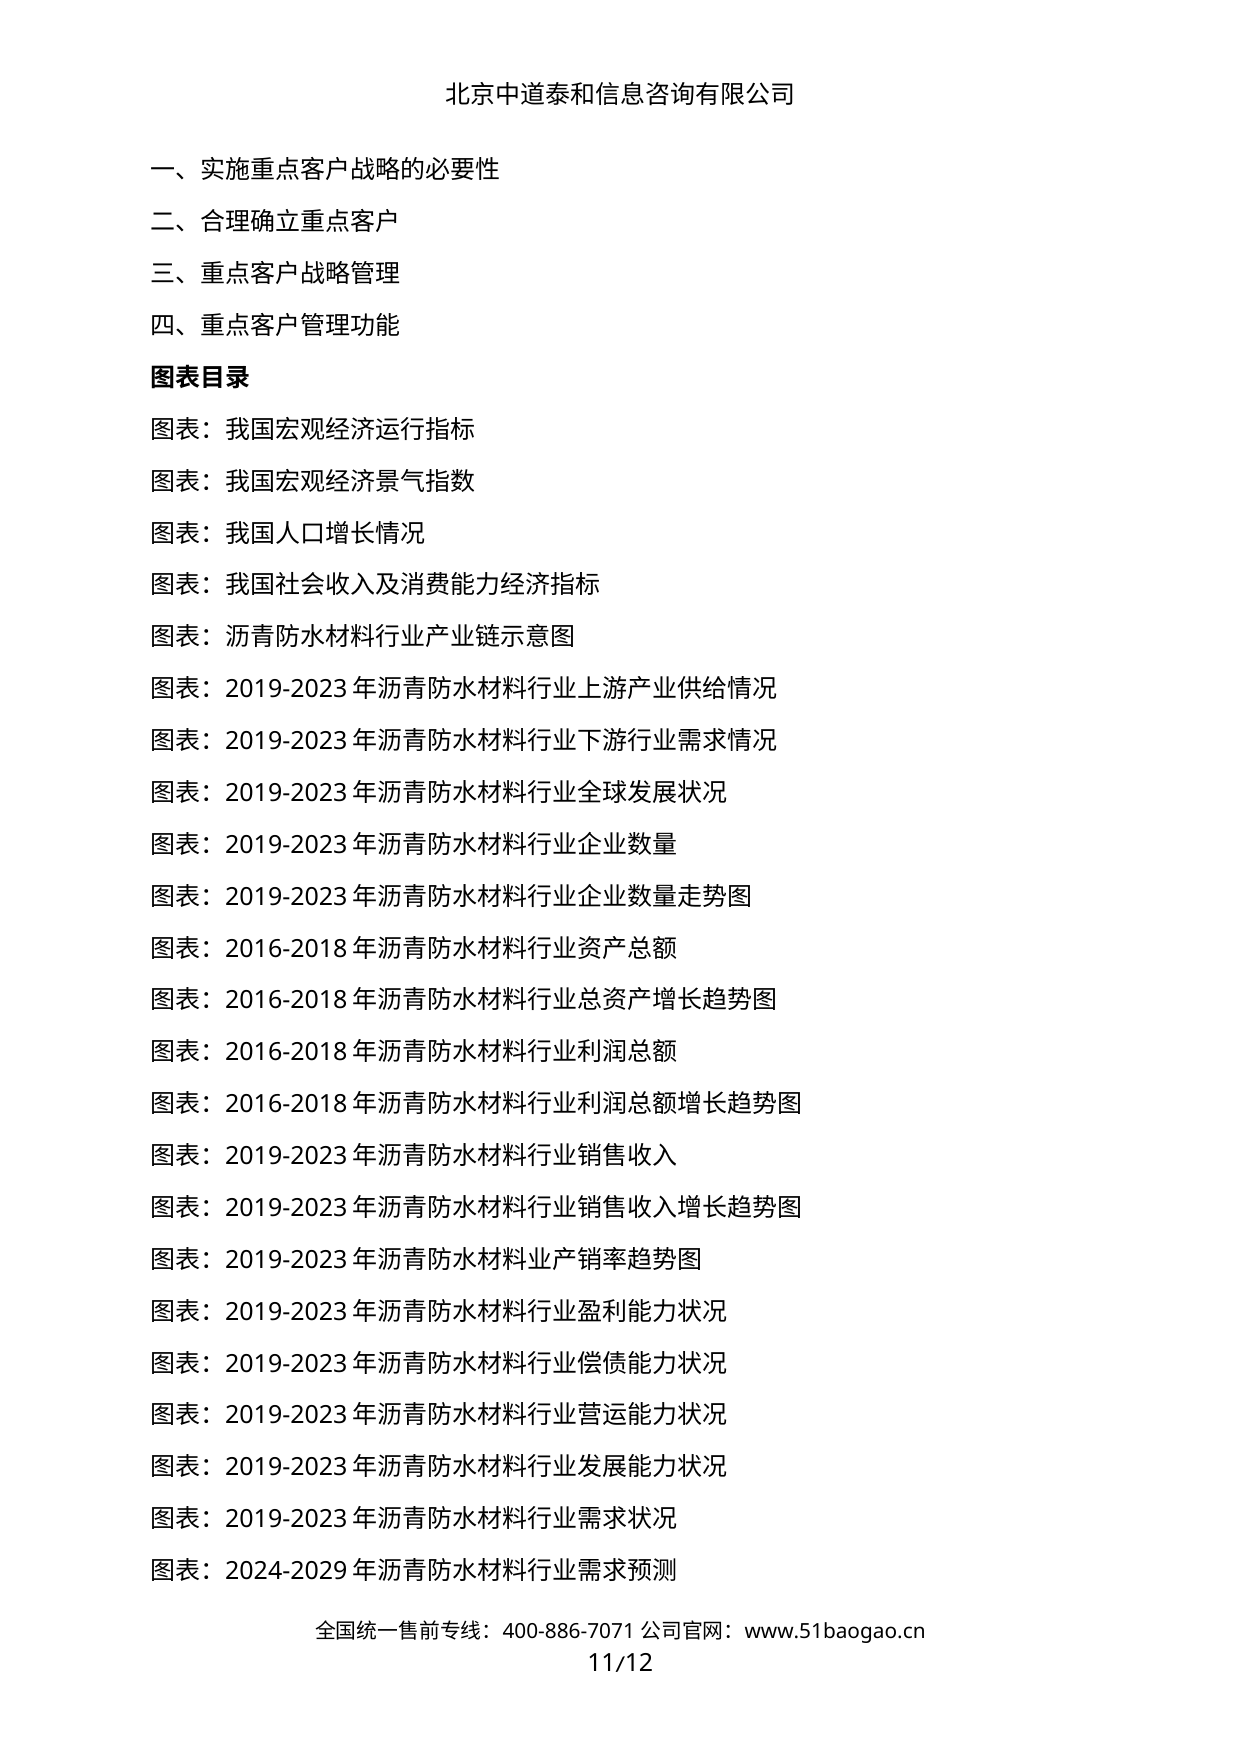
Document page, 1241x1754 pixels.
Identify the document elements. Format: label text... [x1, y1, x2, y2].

text 图表：2019-2023年沥青防水材料行业发展能力状况 [150, 1447, 1090, 1483]
text 图表：2019-2023年沥青防水材料行业销售收入 [150, 1136, 1090, 1172]
text 一、实施重点客户战略的必要性 [150, 150, 1090, 186]
text 图表：2024-2029年沥青防水材料行业需求预测 [150, 1551, 1090, 1587]
text 图表：2016-2018年沥青防水材料行业资产总额 [150, 928, 1090, 964]
text 二、合理确立重点客户 [150, 202, 1090, 238]
text 四、重点客户管理功能 [150, 306, 1090, 342]
text 图表：我国社会收入及消费能力经济指标 [150, 565, 1090, 601]
text 图表：2019-2023年沥青防水材料行业销售收入增长趋势图 [150, 1187, 1090, 1224]
text 图表：我国宏观经济运行指标 [150, 409, 1090, 446]
text 图表：2019-2023年沥青防水材料行业上游产业供给情况 [150, 669, 1090, 705]
text 图表：2019-2023年沥青防水材料行业全球发展状况 [150, 772, 1090, 809]
text 图表：2016-2018年沥青防水材料行业利润总额 [150, 1032, 1090, 1068]
text 图表：2016-2018年沥青防水材料行业利润总额增长趋势图 [150, 1084, 1090, 1120]
text 图表：2019-2023年沥青防水材料行业下游行业需求情况 [150, 721, 1090, 757]
text 图表：2019-2023年沥青防水材料行业企业数量 [150, 824, 1090, 861]
text 图表：2019-2023年沥青防水材料行业偿债能力状况 [150, 1343, 1090, 1379]
text 图表：2019-2023年沥青防水材料行业盈利能力状况 [150, 1291, 1090, 1327]
text 图表：2019-2023年沥青防水材料行业营运能力状况 [150, 1395, 1090, 1431]
text 图表：2019-2023年沥青防水材料行业企业数量走势图 [150, 876, 1090, 912]
text 图表：2019-2023年沥青防水材料业产销率趋势图 [150, 1239, 1090, 1276]
text 图表：我国宏观经济景气指数 [150, 461, 1090, 497]
text 图表：我国人口增长情况 [150, 513, 1090, 549]
text 图表：2016-2018年沥青防水材料行业总资产增长趋势图 [150, 980, 1090, 1016]
text 三、重点客户战略管理 [150, 254, 1090, 290]
text 图表：沥青防水材料行业产业链示意图 [150, 617, 1090, 653]
text 图表：2019-2023年沥青防水材料行业需求状况 [150, 1499, 1090, 1535]
text 图表目录 [150, 357, 1090, 394]
